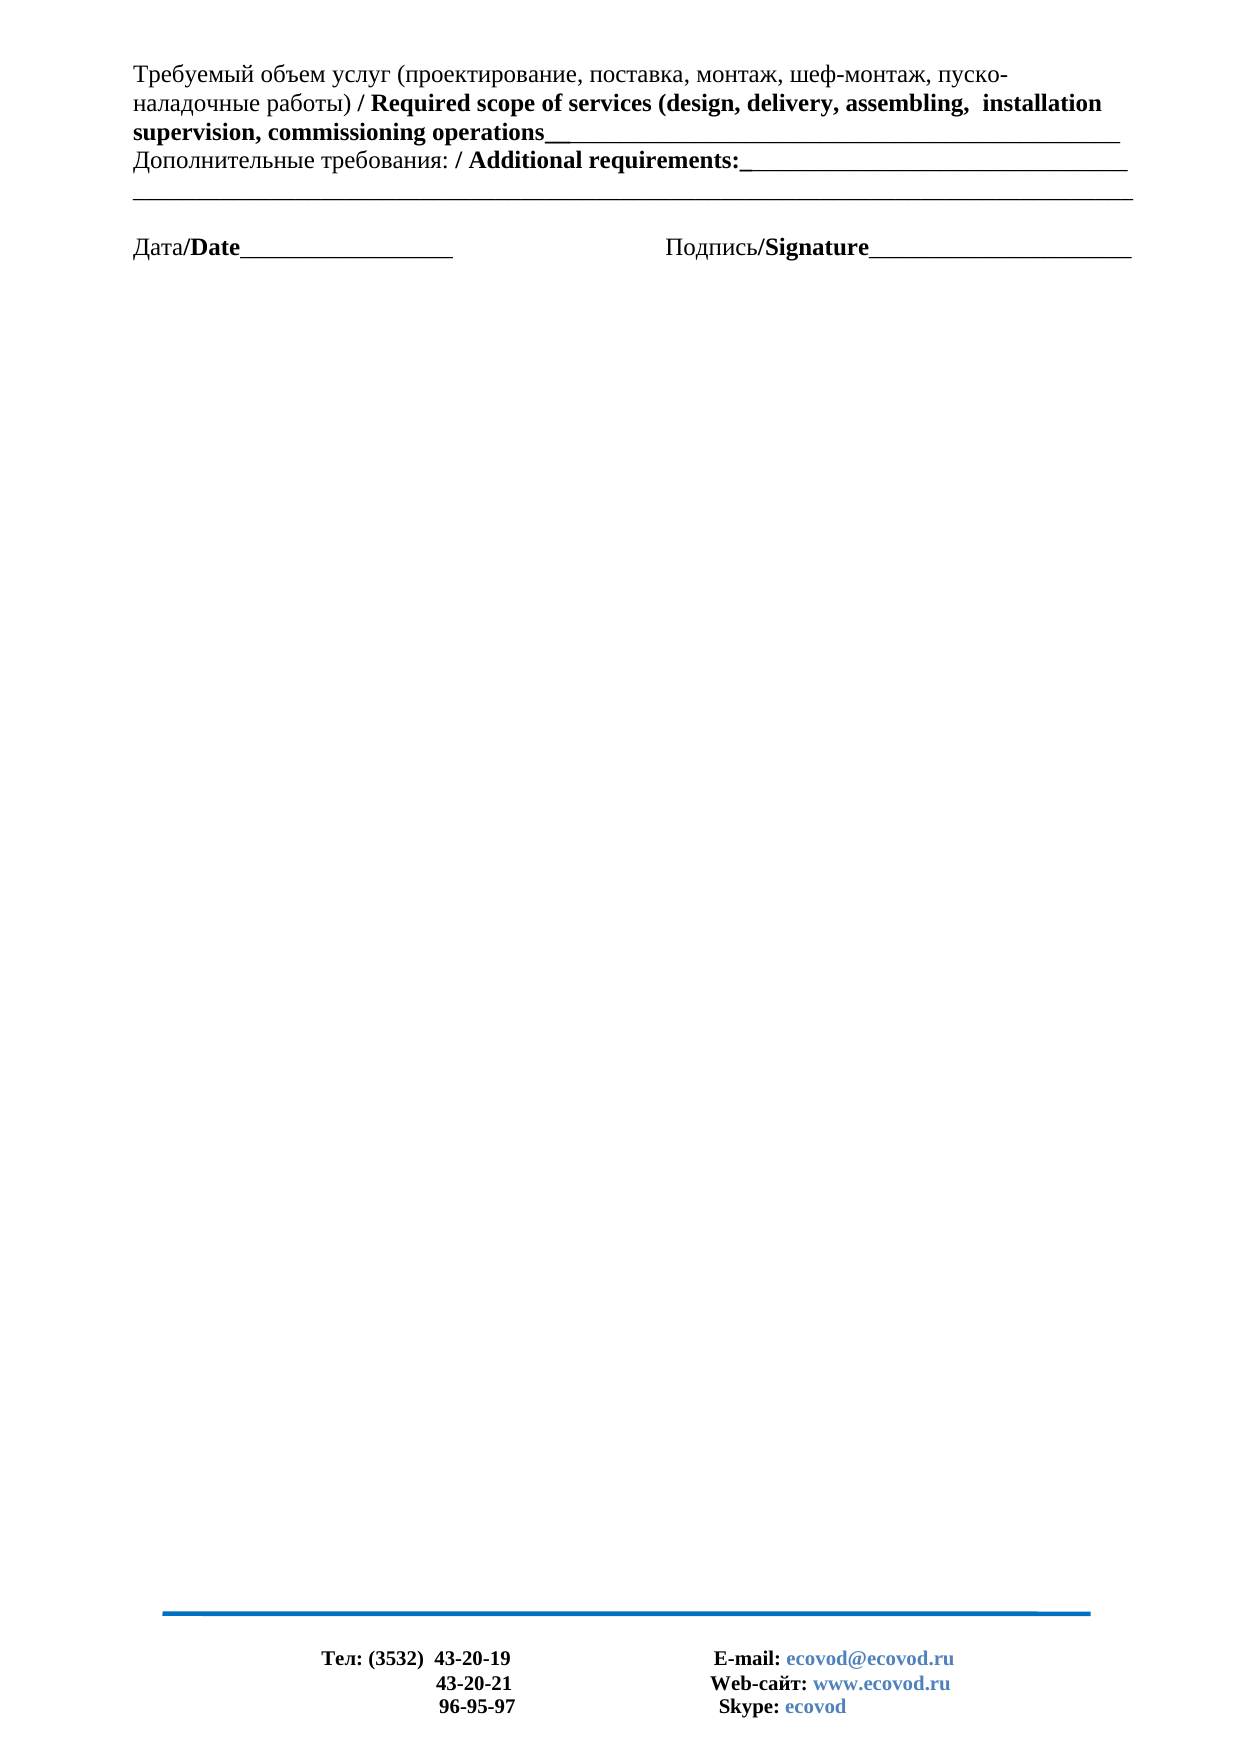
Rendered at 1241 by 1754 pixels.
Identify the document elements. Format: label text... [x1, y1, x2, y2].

text Требуемый объем услуг (проектирование, поставка, монтаж, шеф-монтаж, пуско-наладочные работы) / Required scope of services (design, delivery, assembling, installation supervision, commissioning operations______________________________________________ [133, 59, 1122, 145]
text Дата/Date_________________ Подпись/Signature_____________________ [133, 232, 1167, 260]
text Дополнительные требования: / Additional requirements:_______________________________ ________________________________________________________________________________ [133, 145, 1167, 203]
